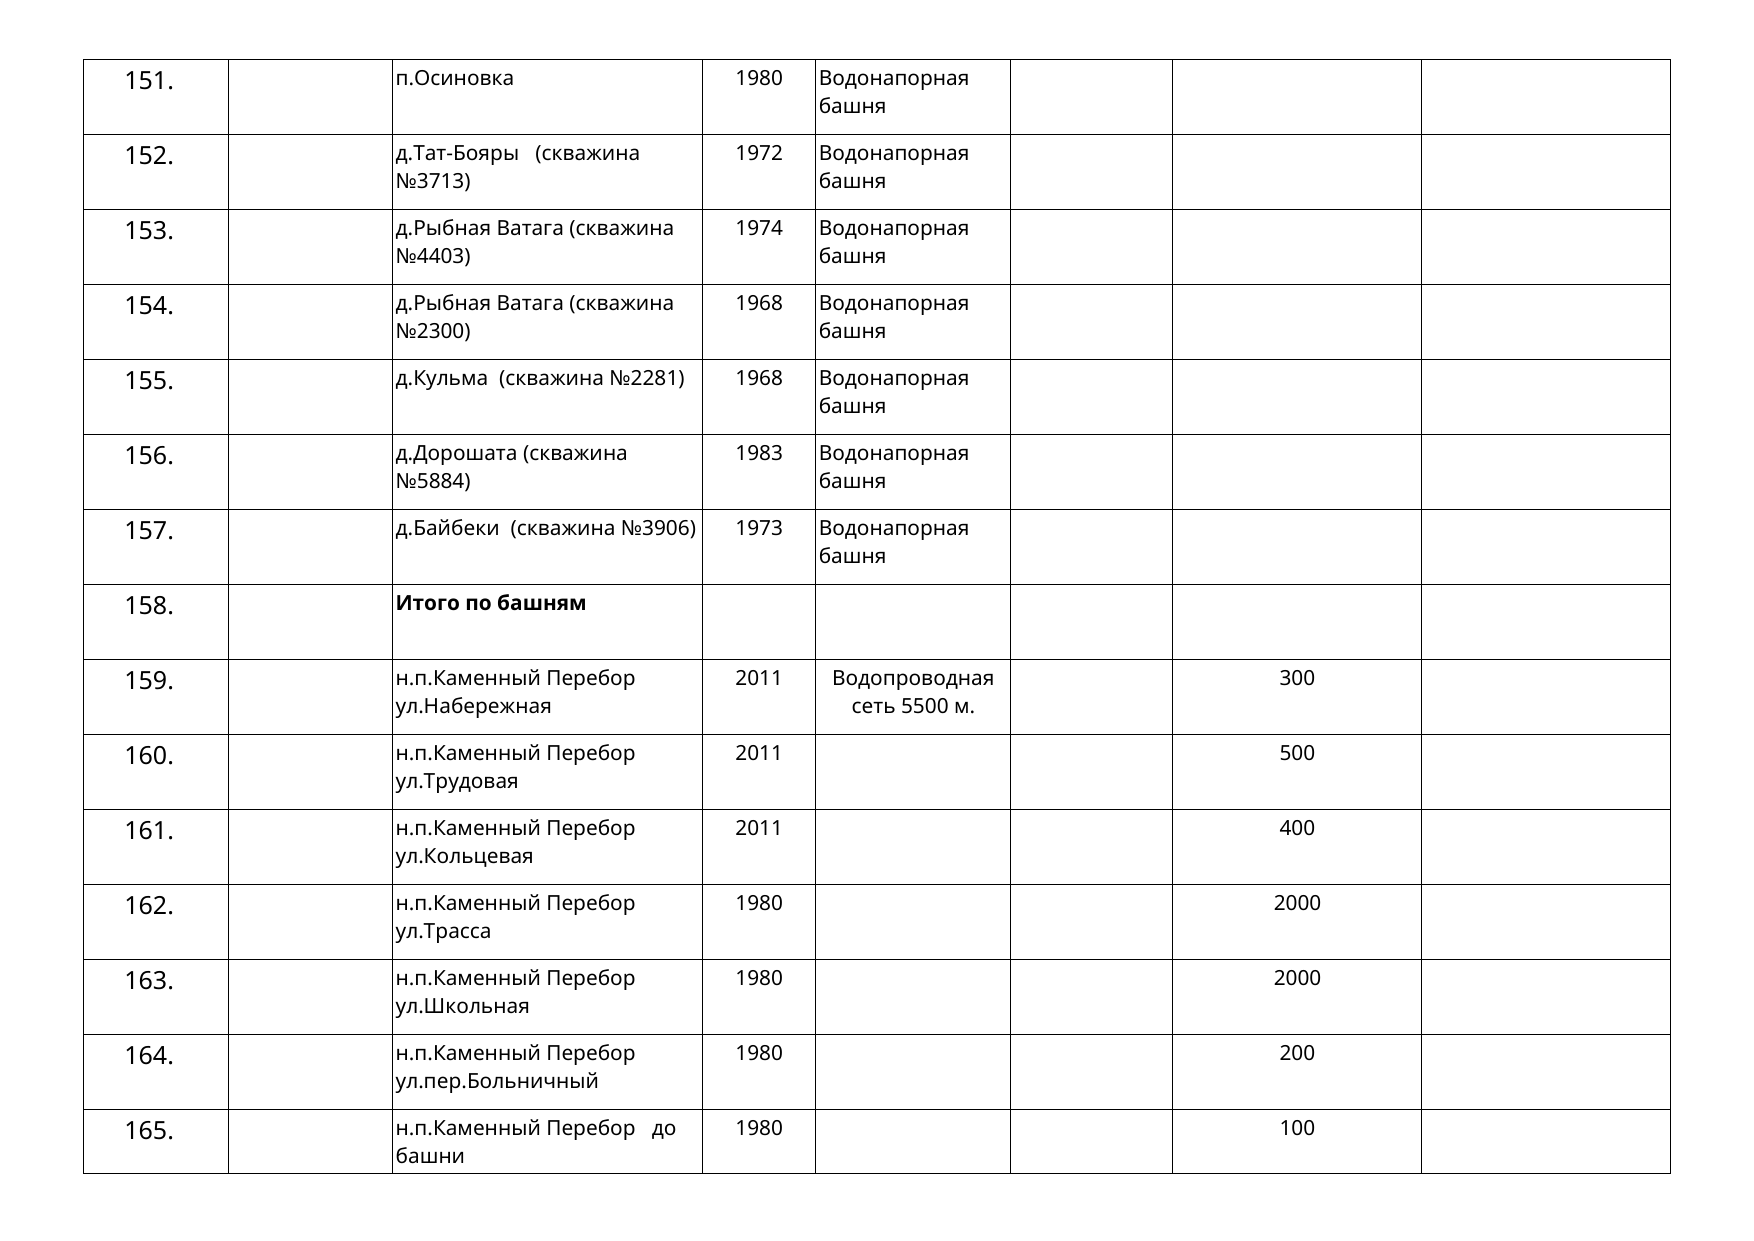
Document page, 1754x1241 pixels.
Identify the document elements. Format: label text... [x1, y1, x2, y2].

table_cell д.Рыбная Ватага (скважина №2300) [393, 285, 702, 359]
table_cell [816, 960, 1010, 1034]
table_cell [84, 960, 228, 1034]
table_cell [84, 510, 228, 584]
table_cell [1011, 960, 1172, 1034]
table_cell [1011, 1035, 1172, 1109]
table_cell [229, 660, 392, 734]
table_cell [84, 1035, 228, 1109]
table_cell [1173, 210, 1421, 284]
table_cell 2011 [703, 735, 815, 809]
table_cell н.п.Каменный Перебор ул.Трасса [393, 885, 702, 959]
table_cell [1422, 885, 1670, 959]
table_cell [229, 1035, 392, 1109]
table_cell д.Кульма (скважина №2281) [393, 360, 702, 434]
table_cell [1011, 585, 1172, 659]
table_cell 1980 [703, 60, 815, 134]
table_cell н.п.Каменный Перебор ул.Школьная [393, 960, 702, 1034]
table_cell 400 [1173, 810, 1421, 884]
table_cell [1011, 810, 1172, 884]
table_cell [229, 585, 392, 659]
table_cell [816, 1035, 1010, 1109]
table_cell 500 [1173, 735, 1421, 809]
table_cell н.п.Каменный Перебор ул.пер.Больничный [393, 1035, 702, 1109]
table_cell [229, 885, 392, 959]
table_cell [1011, 360, 1172, 434]
table_cell [1011, 285, 1172, 359]
table_cell [84, 660, 228, 734]
table_cell [1422, 510, 1670, 584]
table_cell [229, 810, 392, 884]
table_cell [84, 135, 228, 209]
table_cell [229, 60, 392, 134]
table_cell [1422, 660, 1670, 734]
table_cell 1980 [703, 960, 815, 1034]
table_cell 1968 [703, 360, 815, 434]
table_cell 200 [1173, 1035, 1421, 1109]
table_cell [703, 585, 815, 659]
table_cell д.Байбеки (скважина №3906) [393, 510, 702, 584]
table_cell 1980 [703, 1110, 815, 1173]
table_cell [84, 885, 228, 959]
table_cell [816, 885, 1010, 959]
table_cell [84, 210, 228, 284]
table_cell [1011, 60, 1172, 134]
table_cell 1980 [703, 1035, 815, 1109]
table_cell [1173, 135, 1421, 209]
table_cell Водонапорная башня [816, 285, 1010, 359]
table_cell [1011, 135, 1172, 209]
table_cell н.п.Каменный Перебор ул.Кольцевая [393, 810, 702, 884]
table_cell [1173, 435, 1421, 509]
table_cell [229, 510, 392, 584]
table_cell [229, 1110, 392, 1173]
table_cell Итого по башням [393, 585, 702, 659]
table_cell [1422, 435, 1670, 509]
table_cell 1983 [703, 435, 815, 509]
table_cell [84, 285, 228, 359]
table_cell д.Дорошата (скважина №5884) [393, 435, 702, 509]
table_cell [1422, 810, 1670, 884]
table_cell [1422, 60, 1670, 134]
table_cell 100 [1173, 1110, 1421, 1173]
table_cell [1422, 210, 1670, 284]
table_cell [1173, 360, 1421, 434]
table_cell [229, 210, 392, 284]
table_cell [229, 435, 392, 509]
table_cell Водонапорная башня [816, 210, 1010, 284]
table_cell Водопроводная сеть 5500 м. [816, 660, 1010, 734]
table_cell 2000 [1173, 960, 1421, 1034]
table_cell 1973 [703, 510, 815, 584]
table_cell [1011, 210, 1172, 284]
table_cell [229, 285, 392, 359]
table_cell п.Осиновка [393, 60, 702, 134]
table_cell 2011 [703, 660, 815, 734]
table_cell [229, 735, 392, 809]
table_cell [84, 360, 228, 434]
table_cell [816, 810, 1010, 884]
table_cell [1173, 60, 1421, 134]
table_cell [84, 810, 228, 884]
table_cell [1011, 735, 1172, 809]
table_cell [1011, 660, 1172, 734]
table_cell н.п.Каменный Перебор ул.Набережная [393, 660, 702, 734]
table_cell Водонапорная башня [816, 435, 1010, 509]
table_cell Водонапорная башня [816, 60, 1010, 134]
table_cell [229, 960, 392, 1034]
table_cell [816, 735, 1010, 809]
table_cell [229, 360, 392, 434]
table_cell [84, 585, 228, 659]
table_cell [393, 1110, 702, 1173]
table_cell [1422, 135, 1670, 209]
table_cell н.п.Каменный Перебор ул.Трудовая [393, 735, 702, 809]
table_cell [1422, 735, 1670, 809]
table_cell [1422, 360, 1670, 434]
table_cell [84, 1110, 228, 1173]
table_cell [1011, 510, 1172, 584]
table_cell Водонапорная башня [816, 360, 1010, 434]
table_cell Водонапорная башня [816, 135, 1010, 209]
table_cell 2011 [703, 810, 815, 884]
table_cell [1173, 510, 1421, 584]
table_cell [84, 435, 228, 509]
table_cell д.Тат-Бояры (скважина №3713) [393, 135, 702, 209]
table_cell Водонапорная башня [816, 510, 1010, 584]
table_cell [84, 60, 228, 134]
table_cell [1422, 285, 1670, 359]
table_cell [1011, 1110, 1172, 1173]
table_cell 300 [1173, 660, 1421, 734]
table_cell [1173, 585, 1421, 659]
table_cell [84, 735, 228, 809]
table_cell 1980 [703, 885, 815, 959]
table_cell [816, 1110, 1010, 1173]
table_cell 1974 [703, 210, 815, 284]
table_cell 1968 [703, 285, 815, 359]
table_cell [1173, 285, 1421, 359]
table_cell [1422, 585, 1670, 659]
table_cell [1011, 435, 1172, 509]
table_cell [229, 135, 392, 209]
table_cell [1011, 885, 1172, 959]
table_cell д.Рыбная Ватага (скважина №4403) [393, 210, 702, 284]
table_cell 2000 [1173, 885, 1421, 959]
table_cell [816, 585, 1010, 659]
table_cell [1422, 1035, 1670, 1109]
table_cell [1422, 960, 1670, 1034]
table_cell [1422, 1110, 1670, 1173]
table_cell 1972 [703, 135, 815, 209]
